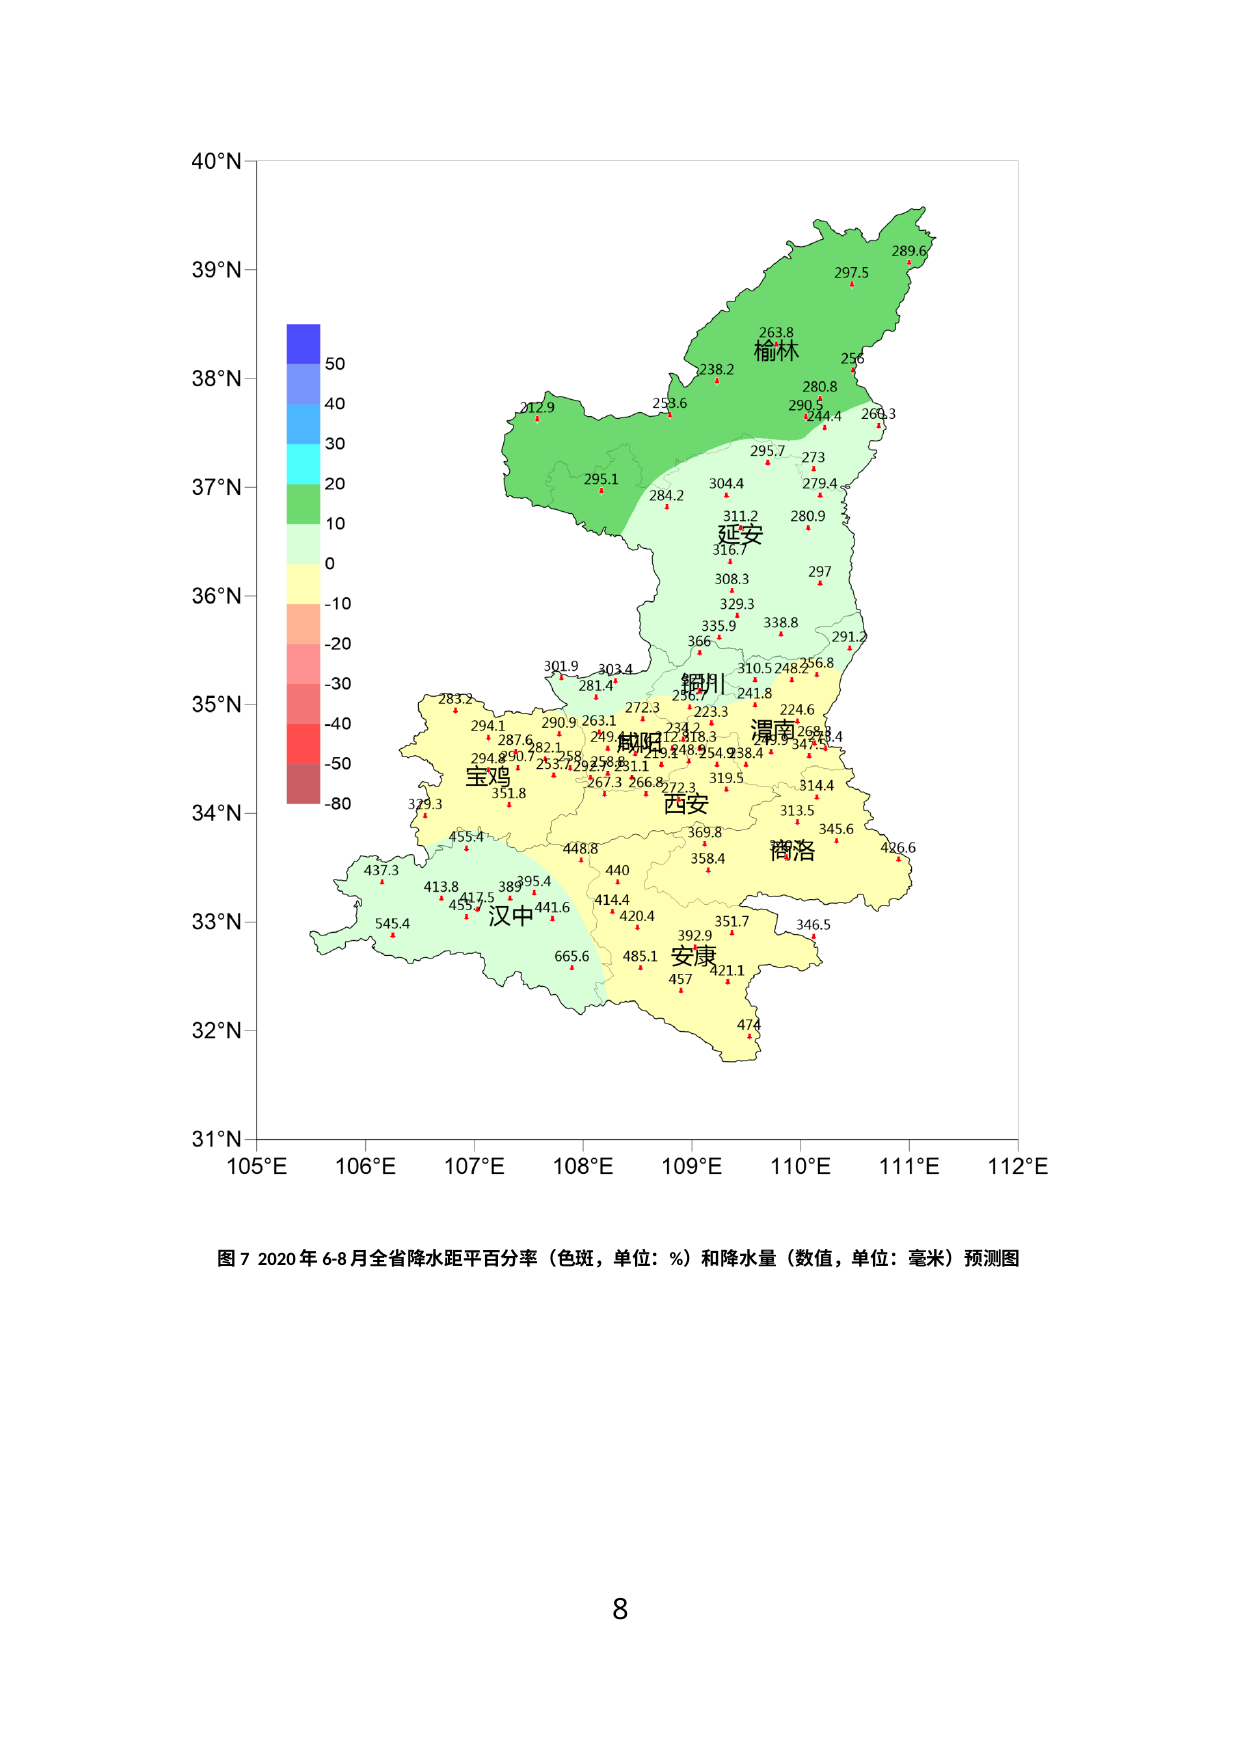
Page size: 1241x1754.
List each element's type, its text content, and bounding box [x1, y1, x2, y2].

text 图7 2020年6-8月全省降水距平百分率（色斑，单位：%）和降水量（数值，单位：毫米）预测图 [150, 1241, 1087, 1274]
picture [192, 148, 1049, 1179]
